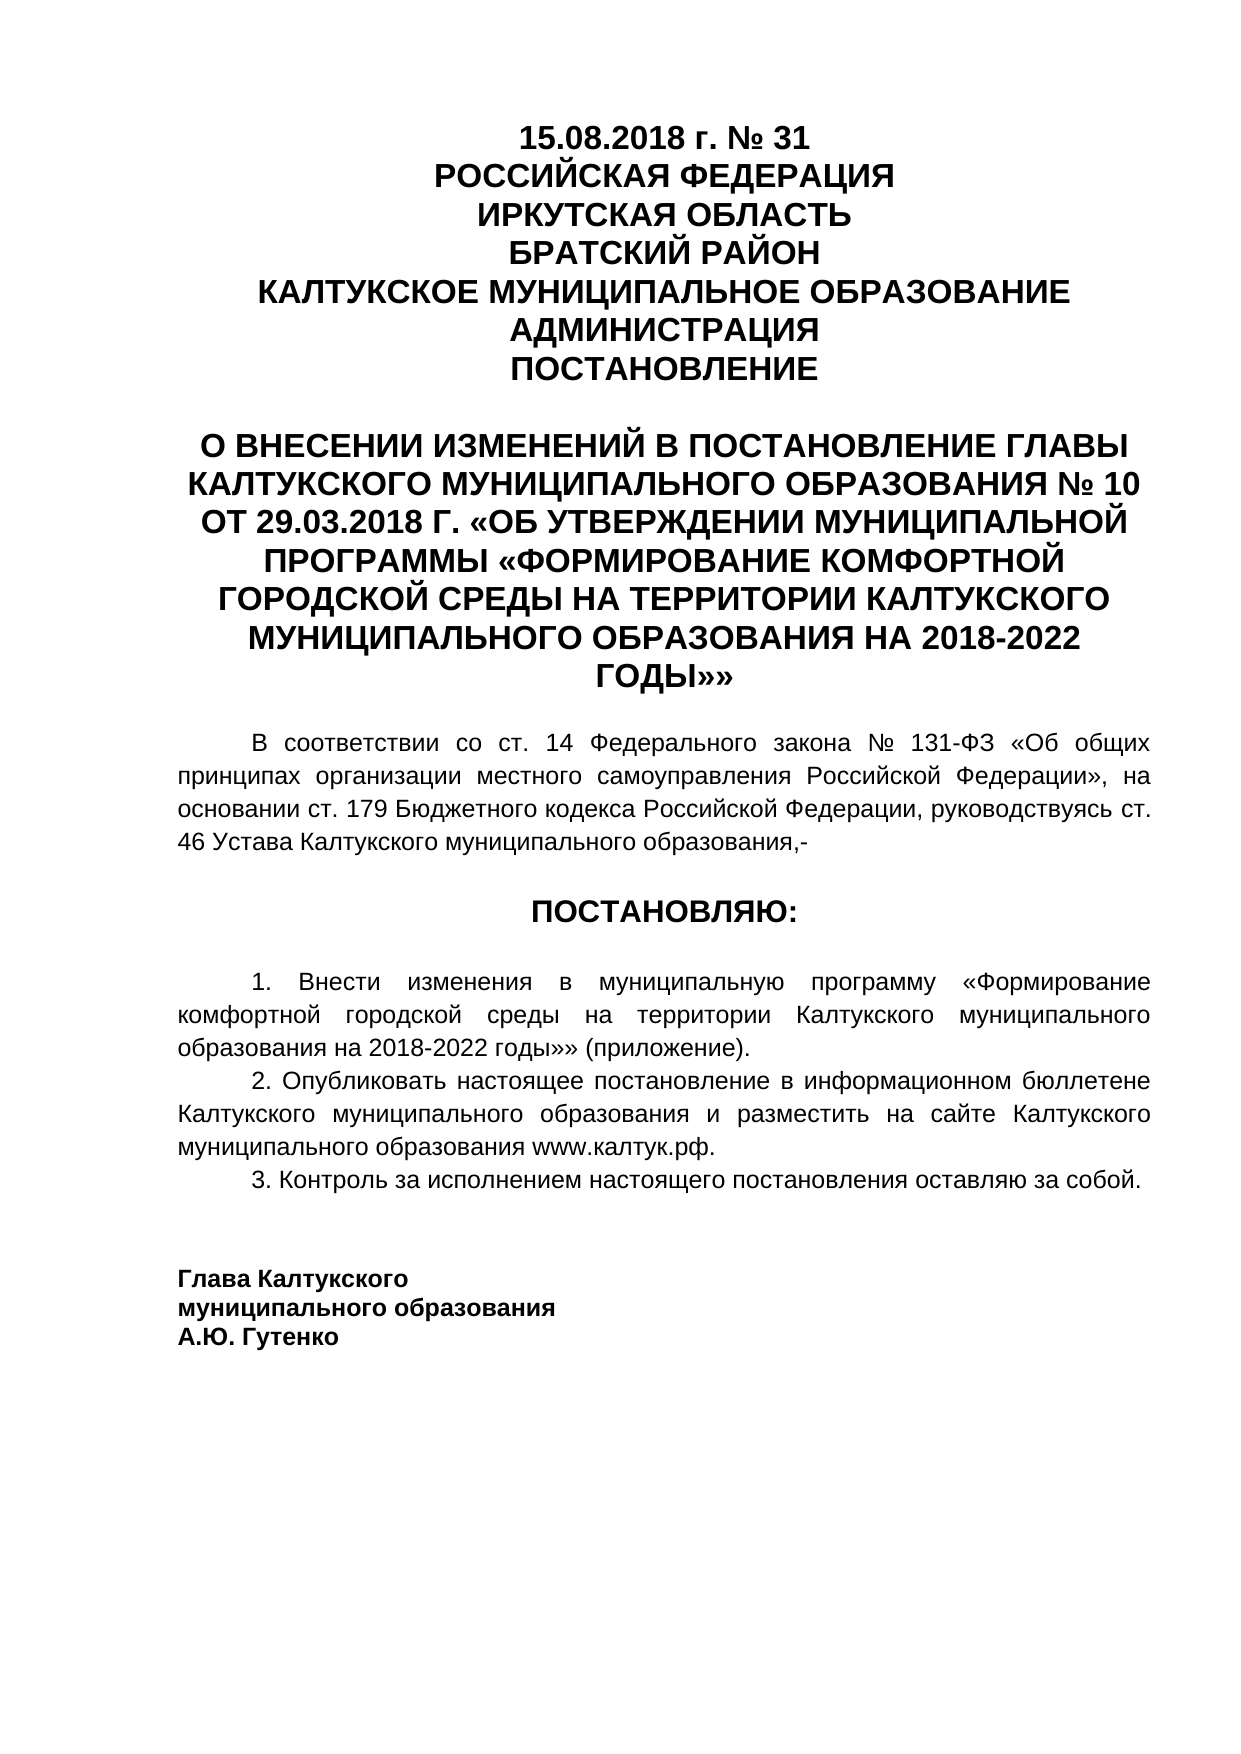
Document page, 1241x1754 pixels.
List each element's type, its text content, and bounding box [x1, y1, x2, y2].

text БРАТСКИЙ РАЙОН [177, 233, 1152, 272]
text 3. Контроль за исполнением настоящего постановления оставляю за собой. [177, 1165, 1152, 1194]
text В соответствии со ст. 14 Федерального закона № 131-ФЗ «Об общих принципах организации местного самоуправления Российской Федерации», на основании ст. 179 Бюджетного кодекса Российской Федерации, руководствуясь ст. 46 Устава Калтукского муниципального образования,- [177, 728, 1152, 856]
text ПОСТАНОВЛЕНИЕ [177, 349, 1152, 387]
text КАЛТУКСКОЕ МУНИЦИПАЛЬНОЕ ОБРАЗОВАНИЕ [177, 272, 1152, 310]
text Глава Калтукского [177, 1264, 1152, 1293]
text 15.08.2018 г. № 31 [177, 118, 1152, 157]
text АДМИНИСТРАЦИЯ [177, 310, 1152, 349]
text 2. Опубликовать настоящее постановление в информационном бюллетене Калтукского муниципального образования и разместить на сайте Калтукского муниципального образования www.калтук.рф. [177, 1066, 1152, 1161]
text О ВНЕСЕНИИ ИЗМЕНЕНИЙ В ПОСТАНОВЛЕНИЕ ГЛАВЫ КАЛТУКСКОГО МУНИЦИПАЛЬНОГО ОБРАЗОВАНИЯ № 10 ОТ 29.03.2018 Г. «ОБ УТВЕРЖДЕНИИ МУНИЦИПАЛЬНОЙ ПРОГРАММЫ «ФОРМИРОВАНИЕ КОМФОРТНОЙ ГОРОДСКОЙ СРЕДЫ НА ТЕРРИТОРИИ КАЛТУКСКОГО МУНИЦИПАЛЬНОГО ОБРАЗОВАНИЯ НА 2018-2022 ГОДЫ»» [177, 426, 1152, 695]
text ИРКУТСКАЯ ОБЛАСТЬ [177, 195, 1152, 233]
text А.Ю. Гутенко [177, 1322, 1152, 1351]
text муниципального образования [177, 1293, 1152, 1322]
text ПОСТАНОВЛЯЮ: [177, 893, 1152, 929]
text РОССИЙСКАЯ ФЕДЕРАЦИЯ [177, 157, 1152, 195]
text 1. Внести изменения в муниципальную программу «Формирование комфортной городской среды на территории Калтукского муниципального образования на 2018-2022 годы»» (приложение). [177, 967, 1152, 1062]
